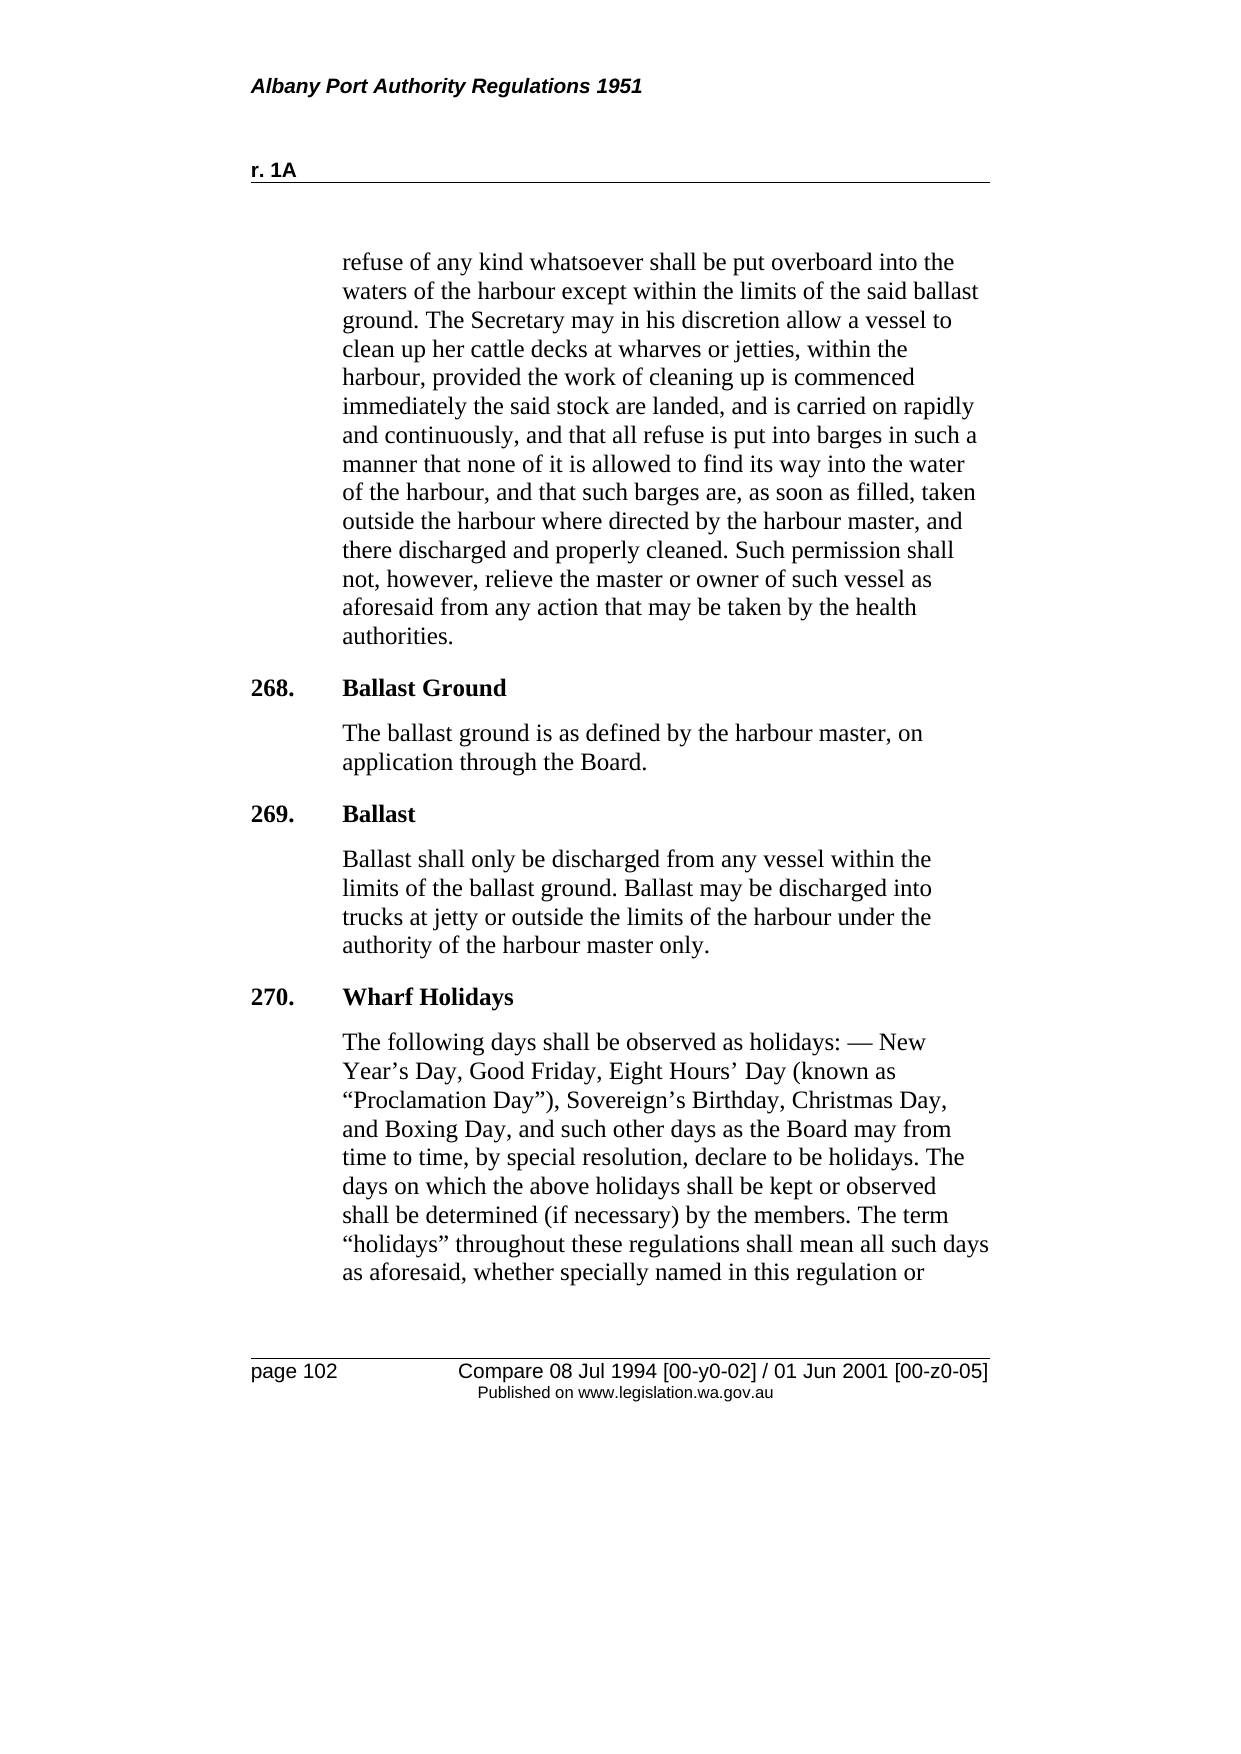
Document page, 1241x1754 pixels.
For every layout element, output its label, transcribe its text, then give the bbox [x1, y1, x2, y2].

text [251, 247, 990, 650]
subtitle 269. Ballast [251, 799, 990, 827]
subtitle 268. Ballast Ground [251, 673, 990, 702]
text Ballast shall only be discharged from any vessel within the limits of the ballast ground. Ballast may be discharged into trucks at jetty or outside the limits of the harbour under the authority of the harbour master only. [251, 844, 990, 959]
subtitle 270. Wharf Holidays [251, 982, 990, 1011]
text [251, 1027, 990, 1286]
text The ballast ground is as defined by the harbour master, on application through the Board. [251, 718, 990, 776]
